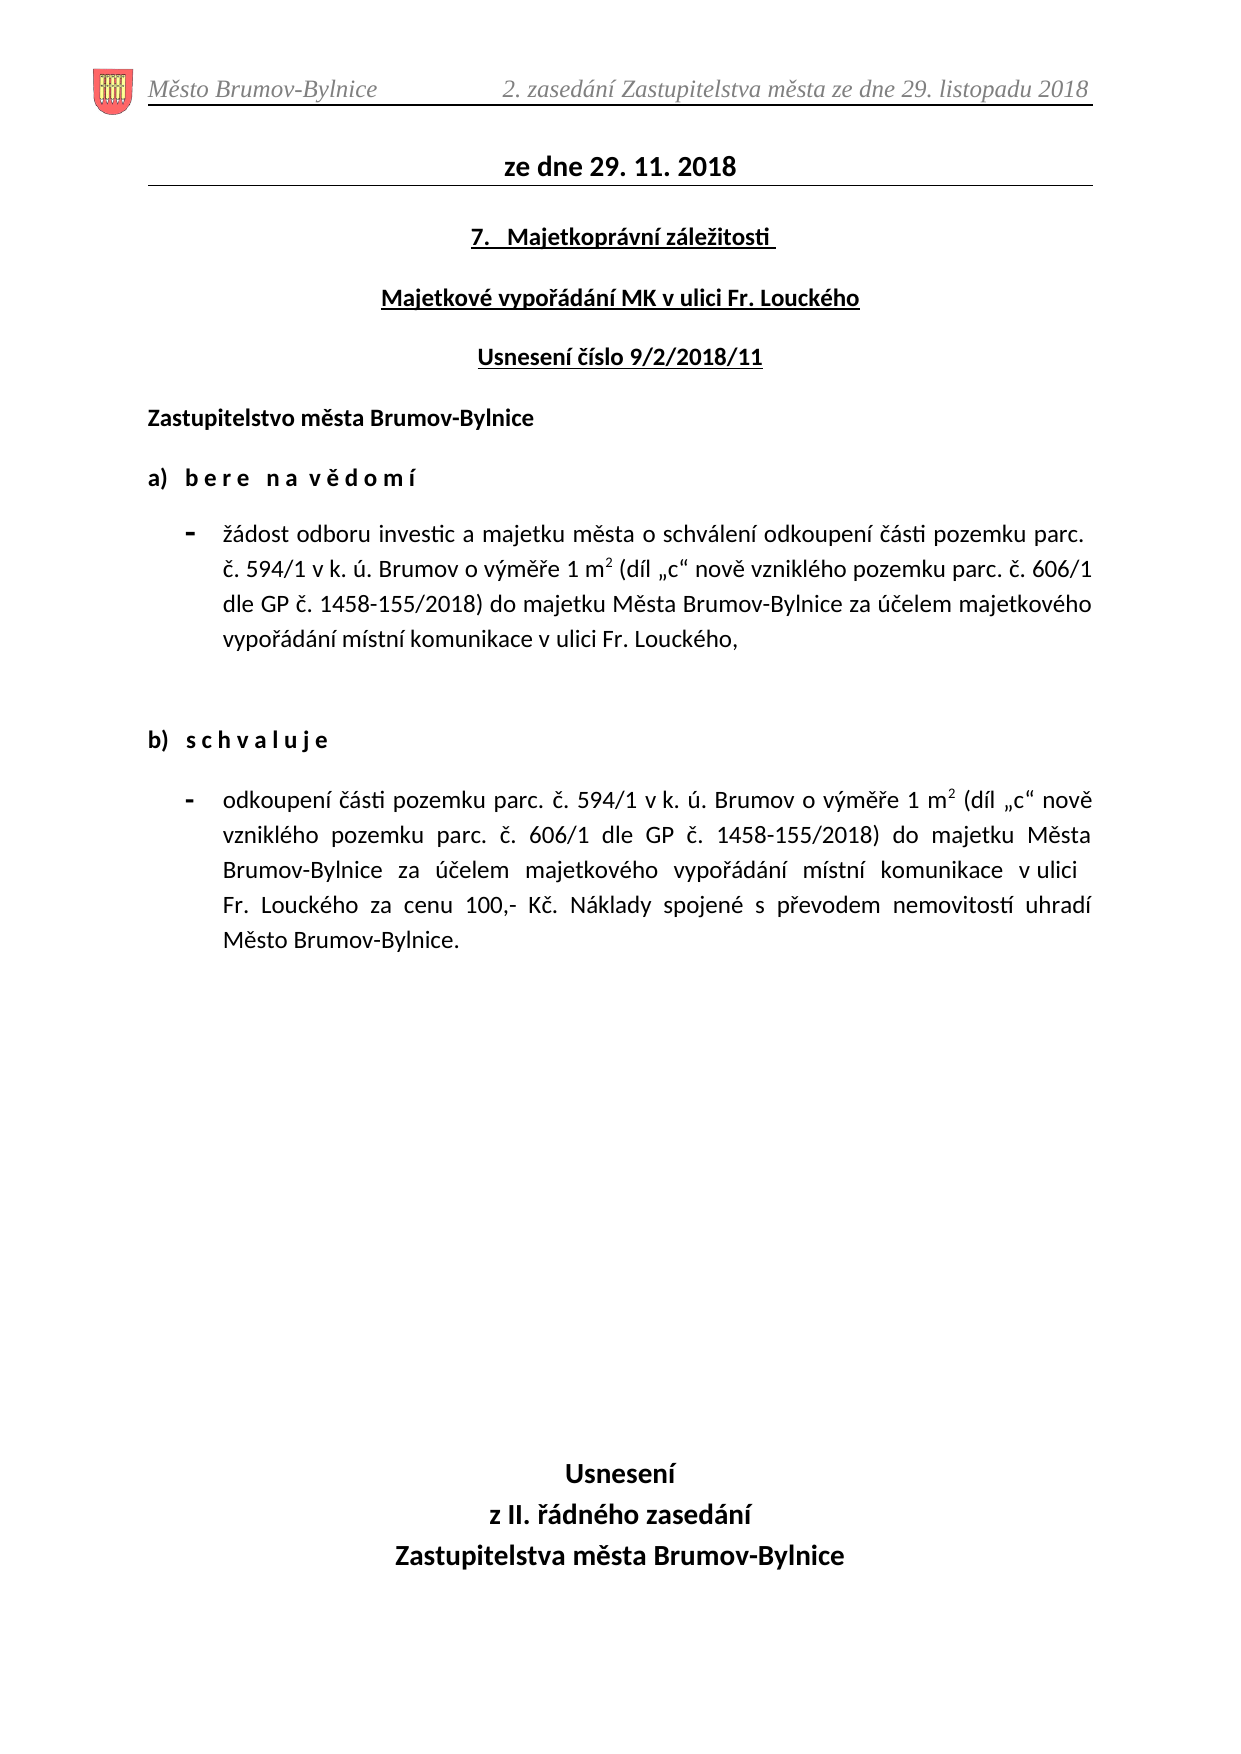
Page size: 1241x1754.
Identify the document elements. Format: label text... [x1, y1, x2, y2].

text Majetkové vypořádání MK v ulici Fr. Louckého [148, 282, 1093, 312]
text Zastupitelstva města Brumov-Bylnice [148, 1537, 1093, 1573]
text b) s c h v a l u j e [148, 724, 1093, 754]
text a) b e r e n a v ě d o m í [148, 462, 1093, 493]
list žádost odboru investic a majetku města o schválení odkoupení části pozemku parc. č. 594/1 v k. ú. Brumov o výměře 1 m2 (díl „c“ nově vzniklého pozemku parc. č. 606/1 dle GP č. 1458-155/2018) do majetku Města Brumov-Bylnice za účelem majetkového vypořádání místní komunikace v ulici Fr. Louckého, [185, 518, 1093, 653]
text z II. řádného zasedání [148, 1496, 1093, 1532]
text Zastupitelstvo města Brumov-Bylnice [148, 403, 1093, 433]
list odkoupení části pozemku parc. č. 594/1 v k. ú. Brumov o výměře 1 m2 (díl „c“ nově vzniklého pozemku parc. č. 606/1 dle GP č. 1458-155/2018) do majetku Města Brumov-Bylnice za účelem majetkového vypořádání místní komunikace v ulici Fr. Louckého za cenu 100,- Kč. Náklady spojené s převodem nemovitostí uhradí Město Brumov-Bylnice. [185, 784, 1093, 954]
text 7. Majetkoprávní záležitosti [148, 221, 1093, 251]
picture [87, 67, 134, 117]
text ze dne 29. 11. 2018 [148, 148, 1093, 185]
text Usnesení [148, 1455, 1093, 1491]
text Usnesení číslo 9/2/2018/11 [148, 342, 1093, 372]
